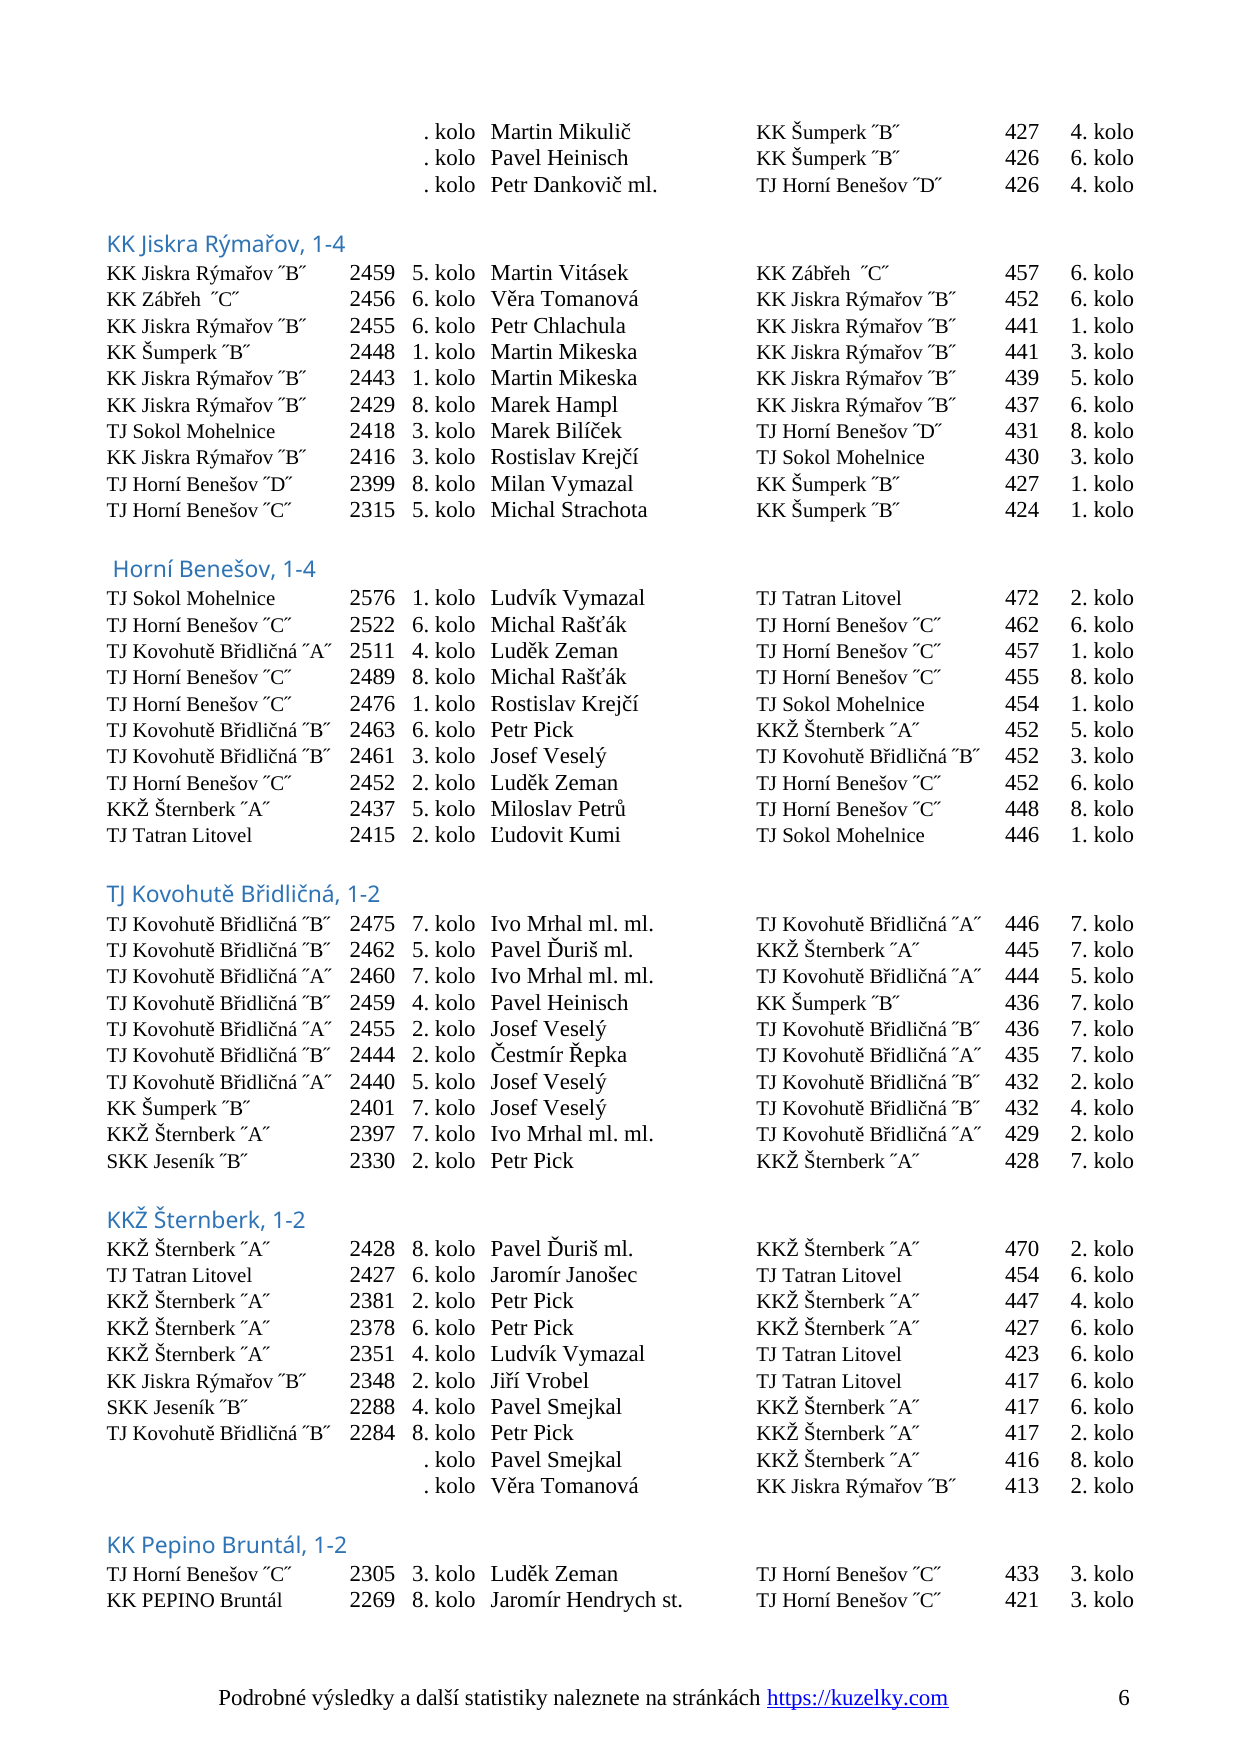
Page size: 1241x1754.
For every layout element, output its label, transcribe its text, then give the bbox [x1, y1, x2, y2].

text KKŽ Šternberk ˝A˝ 2437 5. kolo Miloslav Petrů TJ Horní Benešov ˝C˝ 448 8. kolo [106, 795, 1134, 821]
text TJ Kovohutě Břidličná ˝B˝ 2459 4. kolo Pavel Heinisch KK Šumperk ˝B˝ 436 7. kolo [106, 989, 1134, 1015]
text SKK Jeseník ˝B˝ 2330 2. kolo Petr Pick KKŽ Šternberk ˝A˝ 428 7. kolo [106, 1147, 1134, 1173]
text TJ Kovohutě Břidličná ˝A˝ 2440 5. kolo Josef Veselý TJ Kovohutě Břidličná ˝B˝ 432 2. kolo [106, 1068, 1134, 1094]
text KK Zábřeh ˝C˝ 2456 6. kolo Věra Tomanová KK Jiskra Rýmařov ˝B˝ 452 6. kolo [106, 285, 1134, 312]
text TJ Kovohutě Břidličná ˝B˝ 2462 5. kolo Pavel Ďuriš ml. KKŽ Šternberk ˝A˝ 445 7. kolo [106, 936, 1134, 962]
text . kolo Věra Tomanová KK Jiskra Rýmařov ˝B˝ 413 2. kolo [106, 1472, 1134, 1498]
text . kolo Pavel Heinisch KK Šumperk ˝B˝ 426 6. kolo [106, 144, 1134, 171]
text . kolo Pavel Smejkal KKŽ Šternberk ˝A˝ 416 8. kolo [106, 1446, 1134, 1472]
text TJ Kovohutě Břidličná ˝B˝ 2475 7. kolo Ivo Mrhal ml. ml. TJ Kovohutě Břidličná ˝A˝ 446 7. kolo [106, 909, 1134, 936]
subtitle KKŽ Šternberk, 1-2 [106, 1204, 1134, 1235]
subtitle Horní Benešov, 1-4 [106, 553, 1134, 584]
text TJ Kovohutě Břidličná ˝A˝ 2460 7. kolo Ivo Mrhal ml. ml. TJ Kovohutě Břidličná ˝A˝ 444 5. kolo [106, 962, 1134, 989]
subtitle TJ Kovohutě Břidličná, 1-2 [106, 878, 1134, 909]
text TJ Horní Benešov ˝C˝ 2305 3. kolo Luděk Zeman TJ Horní Benešov ˝C˝ 433 3. kolo [106, 1560, 1134, 1587]
text TJ Kovohutě Břidličná ˝B˝ 2444 2. kolo Čestmír Řepka TJ Kovohutě Břidličná ˝A˝ 435 7. kolo [106, 1041, 1134, 1068]
text TJ Kovohutě Břidličná ˝A˝ 2511 4. kolo Luděk Zeman TJ Horní Benešov ˝C˝ 457 1. kolo [106, 637, 1134, 663]
text KK Jiskra Rýmařov ˝B˝ 2459 5. kolo Martin Vitásek KK Zábřeh ˝C˝ 457 6. kolo [106, 259, 1134, 285]
text TJ Kovohutě Břidličná ˝B˝ 2461 3. kolo Josef Veselý TJ Kovohutě Břidličná ˝B˝ 452 3. kolo [106, 742, 1134, 769]
text KK Jiskra Rýmařov ˝B˝ 2348 2. kolo Jiří Vrobel TJ Tatran Litovel 417 6. kolo [106, 1367, 1134, 1393]
text KKŽ Šternberk ˝A˝ 2351 4. kolo Ludvík Vymazal TJ Tatran Litovel 423 6. kolo [106, 1340, 1134, 1367]
text KK Šumperk ˝B˝ 2401 7. kolo Josef Veselý TJ Kovohutě Břidličná ˝B˝ 432 4. kolo [106, 1094, 1134, 1120]
text TJ Horní Benešov ˝C˝ 2522 6. kolo Michal Rašťák TJ Horní Benešov ˝C˝ 462 6. kolo [106, 611, 1134, 637]
text KK PEPINO Bruntál 2269 8. kolo Jaromír Hendrych st. TJ Horní Benešov ˝C˝ 421 3. kolo [106, 1587, 1134, 1613]
text SKK Jeseník ˝B˝ 2288 4. kolo Pavel Smejkal KKŽ Šternberk ˝A˝ 417 6. kolo [106, 1393, 1134, 1419]
text TJ Horní Benešov ˝C˝ 2476 1. kolo Rostislav Krejčí TJ Sokol Mohelnice 454 1. kolo [106, 690, 1134, 716]
text . kolo Petr Dankovič ml. TJ Horní Benešov ˝D˝ 426 4. kolo [106, 171, 1134, 197]
text KK Jiskra Rýmařov ˝B˝ 2429 8. kolo Marek Hampl KK Jiskra Rýmařov ˝B˝ 437 6. kolo [106, 391, 1134, 417]
text KKŽ Šternberk ˝A˝ 2381 2. kolo Petr Pick KKŽ Šternberk ˝A˝ 447 4. kolo [106, 1288, 1134, 1314]
text . kolo Martin Mikulič KK Šumperk ˝B˝ 427 4. kolo [106, 118, 1134, 144]
text TJ Sokol Mohelnice 2576 1. kolo Ludvík Vymazal TJ Tatran Litovel 472 2. kolo [106, 584, 1134, 611]
subtitle KK Pepino Bruntál, 1-2 [106, 1529, 1134, 1560]
text KK Jiskra Rýmařov ˝B˝ 2443 1. kolo Martin Mikeska KK Jiskra Rýmařov ˝B˝ 439 5. kolo [106, 364, 1134, 391]
text TJ Tatran Litovel 2427 6. kolo Jaromír Janošec TJ Tatran Litovel 454 6. kolo [106, 1261, 1134, 1288]
text KK Šumperk ˝B˝ 2448 1. kolo Martin Mikeska KK Jiskra Rýmařov ˝B˝ 441 3. kolo [106, 338, 1134, 364]
text KK Jiskra Rýmařov ˝B˝ 2416 3. kolo Rostislav Krejčí TJ Sokol Mohelnice 430 3. kolo [106, 443, 1134, 470]
text KK Jiskra Rýmařov ˝B˝ 2455 6. kolo Petr Chlachula KK Jiskra Rýmařov ˝B˝ 441 1. kolo [106, 312, 1134, 338]
text TJ Sokol Mohelnice 2418 3. kolo Marek Bilíček TJ Horní Benešov ˝D˝ 431 8. kolo [106, 417, 1134, 443]
text KKŽ Šternberk ˝A˝ 2428 8. kolo Pavel Ďuriš ml. KKŽ Šternberk ˝A˝ 470 2. kolo [106, 1235, 1134, 1261]
text TJ Horní Benešov ˝D˝ 2399 8. kolo Milan Vymazal KK Šumperk ˝B˝ 427 1. kolo [106, 470, 1134, 496]
text TJ Horní Benešov ˝C˝ 2315 5. kolo Michal Strachota KK Šumperk ˝B˝ 424 1. kolo [106, 496, 1134, 522]
text TJ Kovohutě Břidličná ˝A˝ 2455 2. kolo Josef Veselý TJ Kovohutě Břidličná ˝B˝ 436 7. kolo [106, 1015, 1134, 1041]
text KKŽ Šternberk ˝A˝ 2397 7. kolo Ivo Mrhal ml. ml. TJ Kovohutě Břidličná ˝A˝ 429 2. kolo [106, 1120, 1134, 1147]
text TJ Horní Benešov ˝C˝ 2452 2. kolo Luděk Zeman TJ Horní Benešov ˝C˝ 452 6. kolo [106, 769, 1134, 795]
text TJ Kovohutě Břidličná ˝B˝ 2284 8. kolo Petr Pick KKŽ Šternberk ˝A˝ 417 2. kolo [106, 1419, 1134, 1446]
subtitle KK Jiskra Rýmařov, 1-4 [106, 228, 1134, 259]
text TJ Kovohutě Břidličná ˝B˝ 2463 6. kolo Petr Pick KKŽ Šternberk ˝A˝ 452 5. kolo [106, 716, 1134, 742]
text TJ Tatran Litovel 2415 2. kolo Ľudovit Kumi TJ Sokol Mohelnice 446 1. kolo [106, 821, 1134, 848]
text TJ Horní Benešov ˝C˝ 2489 8. kolo Michal Rašťák TJ Horní Benešov ˝C˝ 455 8. kolo [106, 663, 1134, 690]
text KKŽ Šternberk ˝A˝ 2378 6. kolo Petr Pick KKŽ Šternberk ˝A˝ 427 6. kolo [106, 1314, 1134, 1340]
